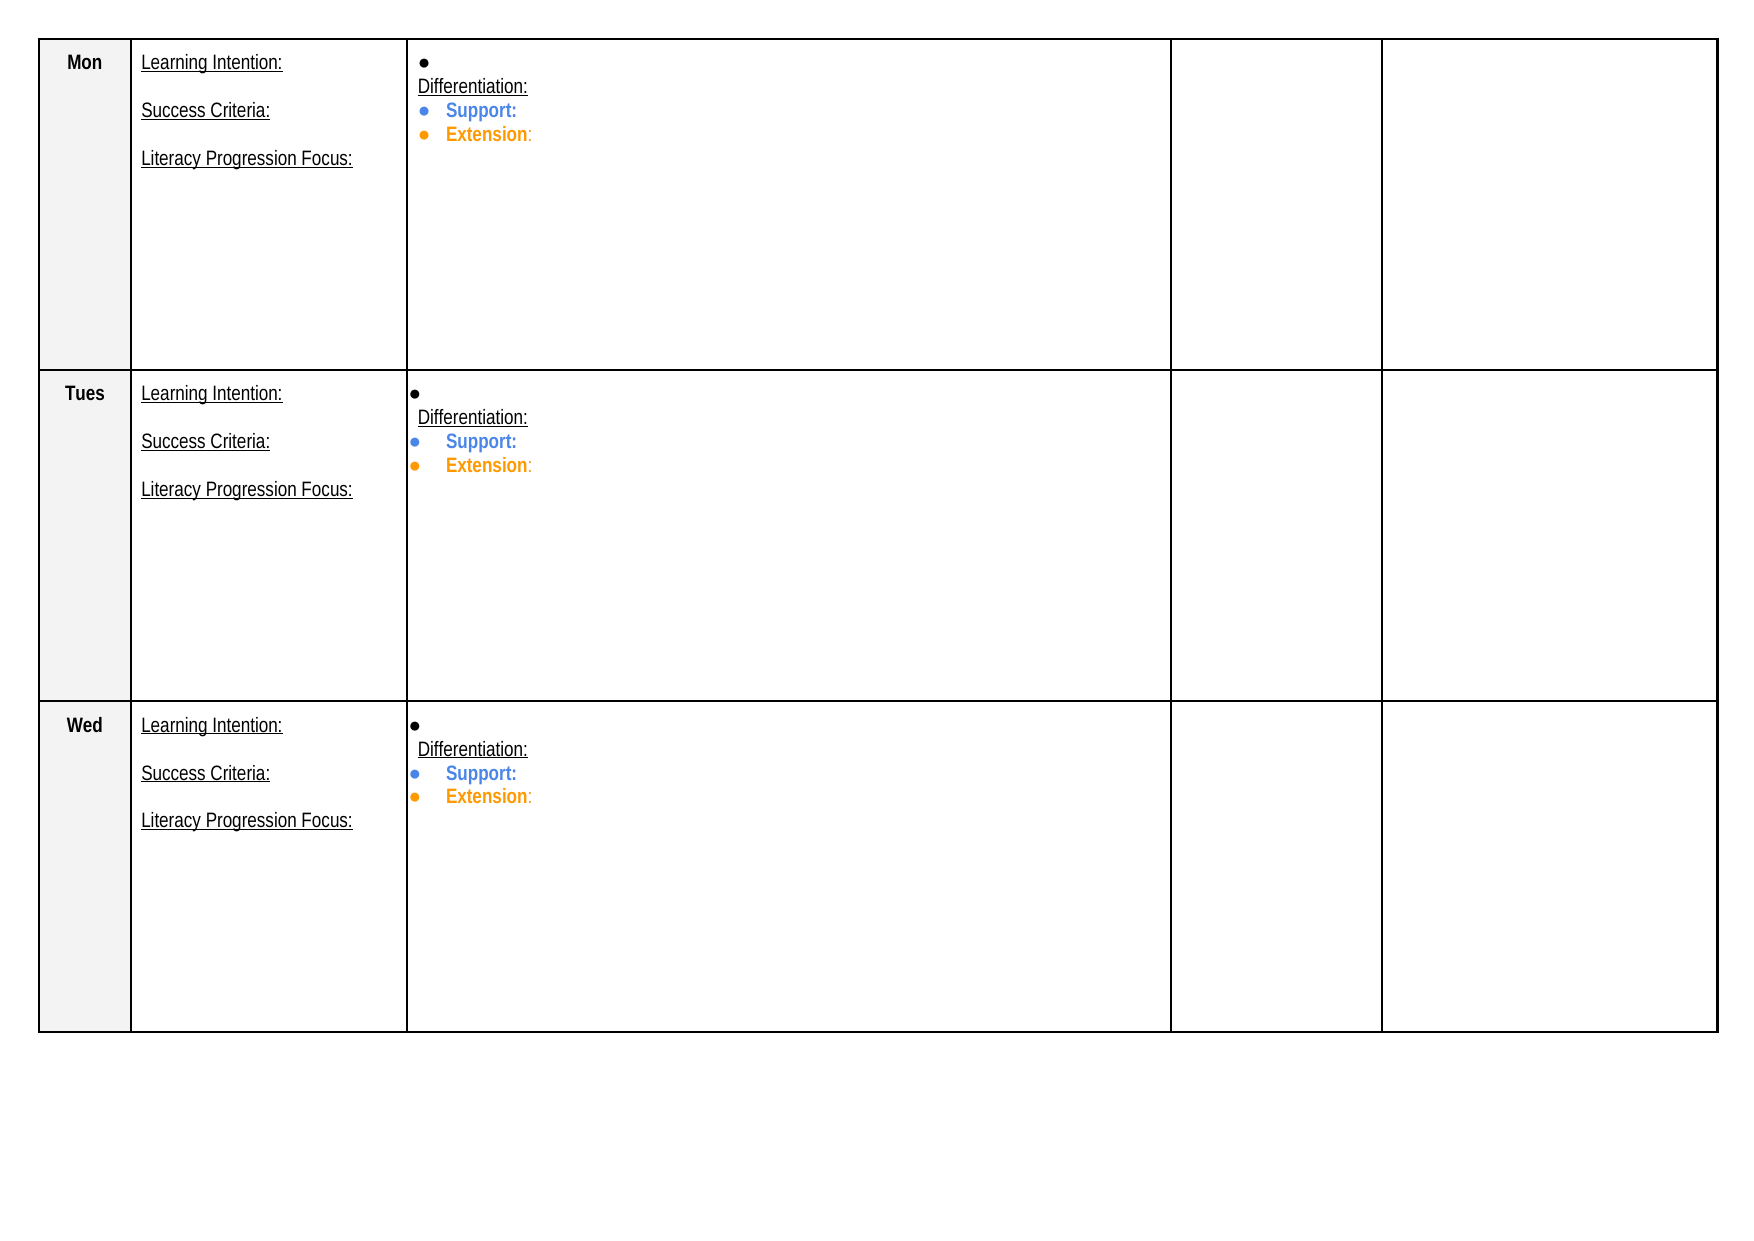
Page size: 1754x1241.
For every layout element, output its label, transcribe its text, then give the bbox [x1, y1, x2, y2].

table_cell [1172, 702, 1381, 1031]
table_cell [1172, 371, 1381, 700]
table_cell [132, 702, 406, 1031]
table_cell [1383, 40, 1716, 369]
table_cell [1172, 40, 1381, 369]
table_cell Learning Intention: Success Criteria: Literacy Progression Focus: [132, 371, 406, 700]
table_cell Tues [40, 371, 130, 700]
table_cell [1383, 371, 1716, 700]
table_cell Mon [40, 40, 130, 369]
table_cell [408, 702, 1170, 1031]
table_cell Wed [40, 702, 130, 1031]
table_cell Differentiation: Support: Extension: [408, 371, 1170, 700]
table_cell Learning Intention: Success Criteria: Literacy Progression Focus: [132, 40, 406, 369]
table_cell Differentiation: Support: Extension: [408, 40, 1170, 369]
table_cell [1383, 702, 1716, 1031]
